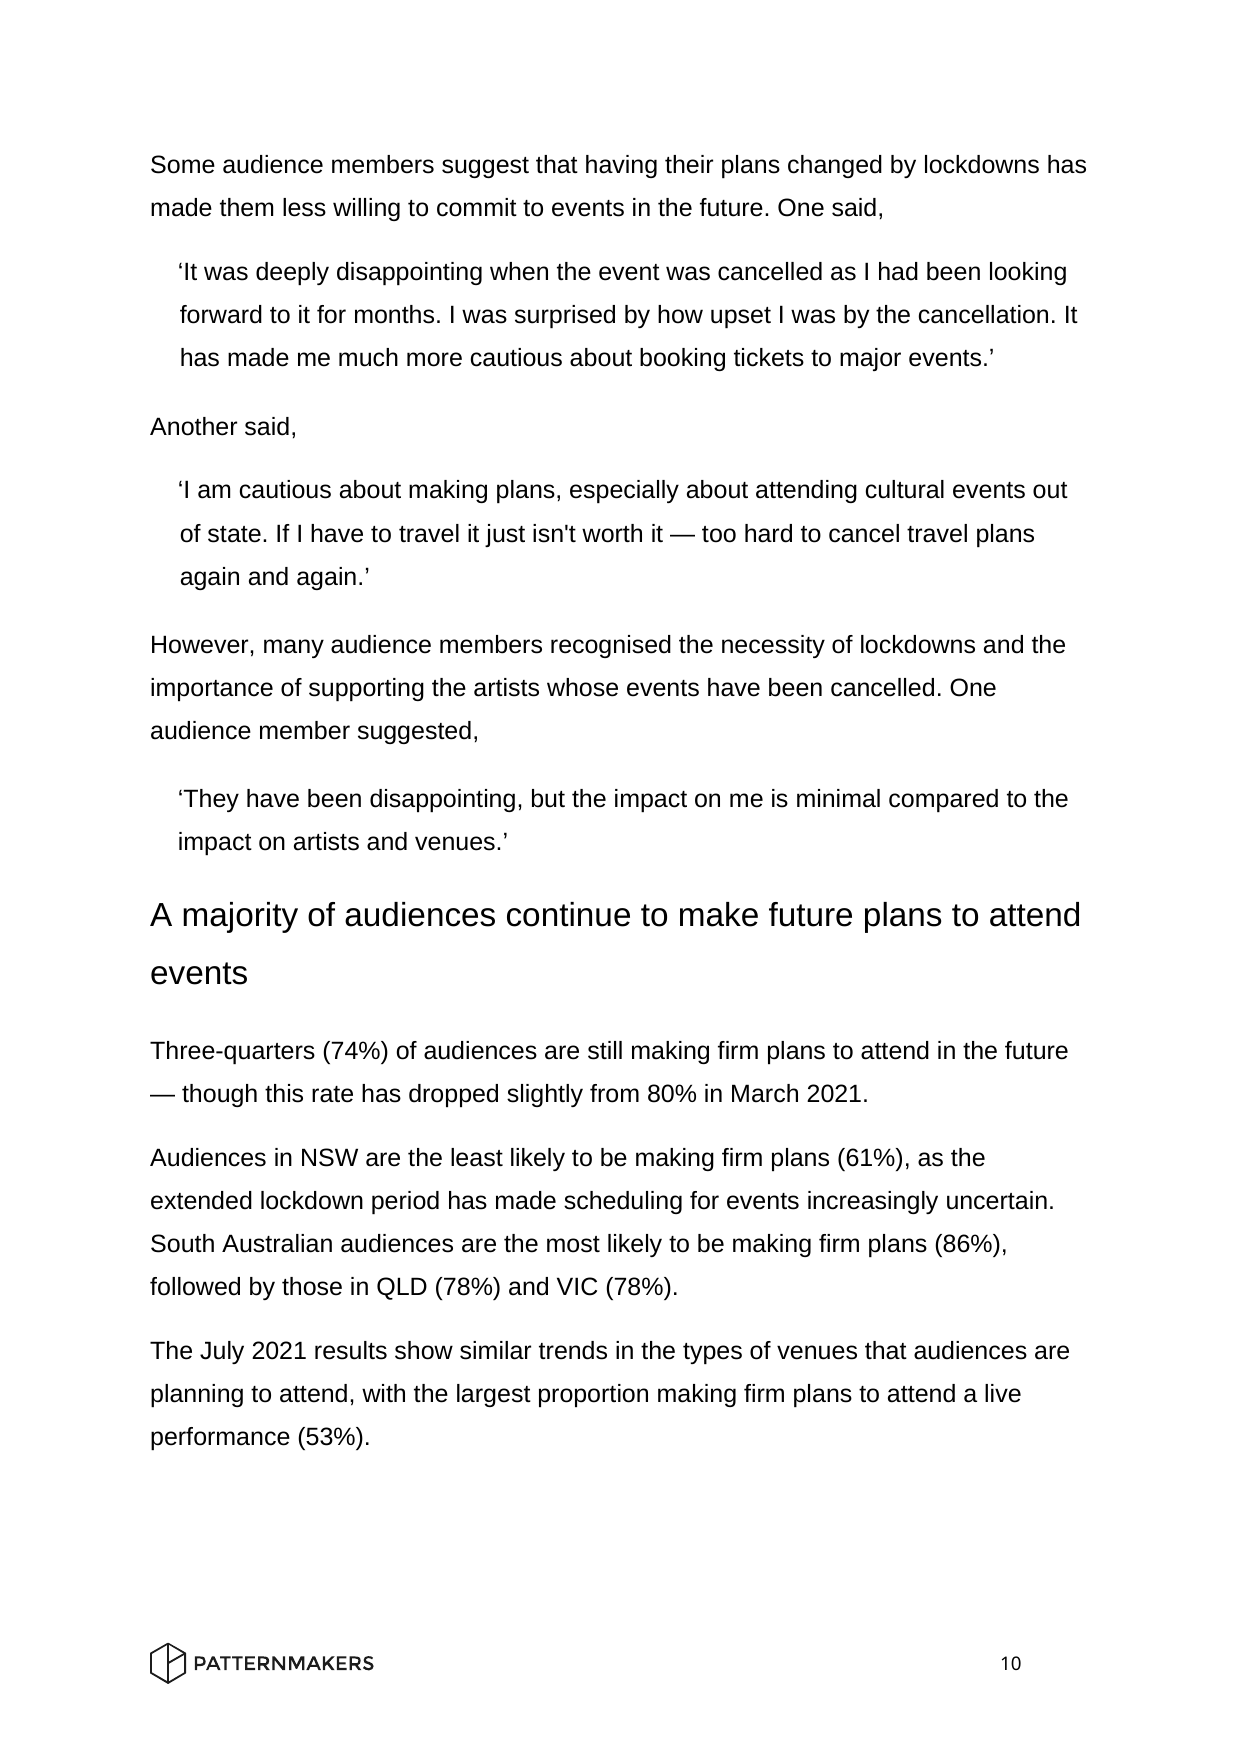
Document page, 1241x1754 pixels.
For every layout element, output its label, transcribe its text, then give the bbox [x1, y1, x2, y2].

text Some audience members suggest that having their plans changed by lockdowns has made them less willing to commit to events in the future. One said, [150, 150, 1090, 222]
text Audiences in NSW are the least likely to be making firm plans (61%), as the extended lockdown period has made scheduling for events increasingly uncertain. South Australian audiences are the most likely to be making firm plans (86%), followed by those in QLD (78%) and VIC (78%). [150, 1143, 1090, 1301]
subtitle A majority of audiences continue to make future plans to attend events [150, 895, 1090, 991]
text Three-quarters (74%) of audiences are still making firm plans to attend in the future — though this rate has dropped slightly from 80% in March 2021. [150, 1036, 1090, 1107]
text Another said, [150, 411, 1090, 440]
list ‘I am cautious about making plans, especially about attending cultural events out of state. If I have to travel it just isn't worth it — too hard to cancel travel plans again and again.’ [150, 475, 1090, 590]
text The July 2021 results show similar trends in the types of venues that audiences are planning to attend, with the largest proportion making firm plans to attend a live performance (53%). [150, 1336, 1090, 1451]
list ‘It was deeply disappointing when the event was cancelled as I had been looking forward to it for months. I was surprised by how upset I was by the cancellation. It has made me much more cautious about booking tickets to major events.’ [150, 257, 1090, 372]
list ‘They have been disappointing, but the impact on me is minimal compared to the impact on artists and venues.’ [178, 784, 1090, 856]
list However, many audience members recognised the necessity of lockdowns and the importance of supporting the artists whose events have been cancelled. One audience member suggested, [150, 630, 1090, 745]
